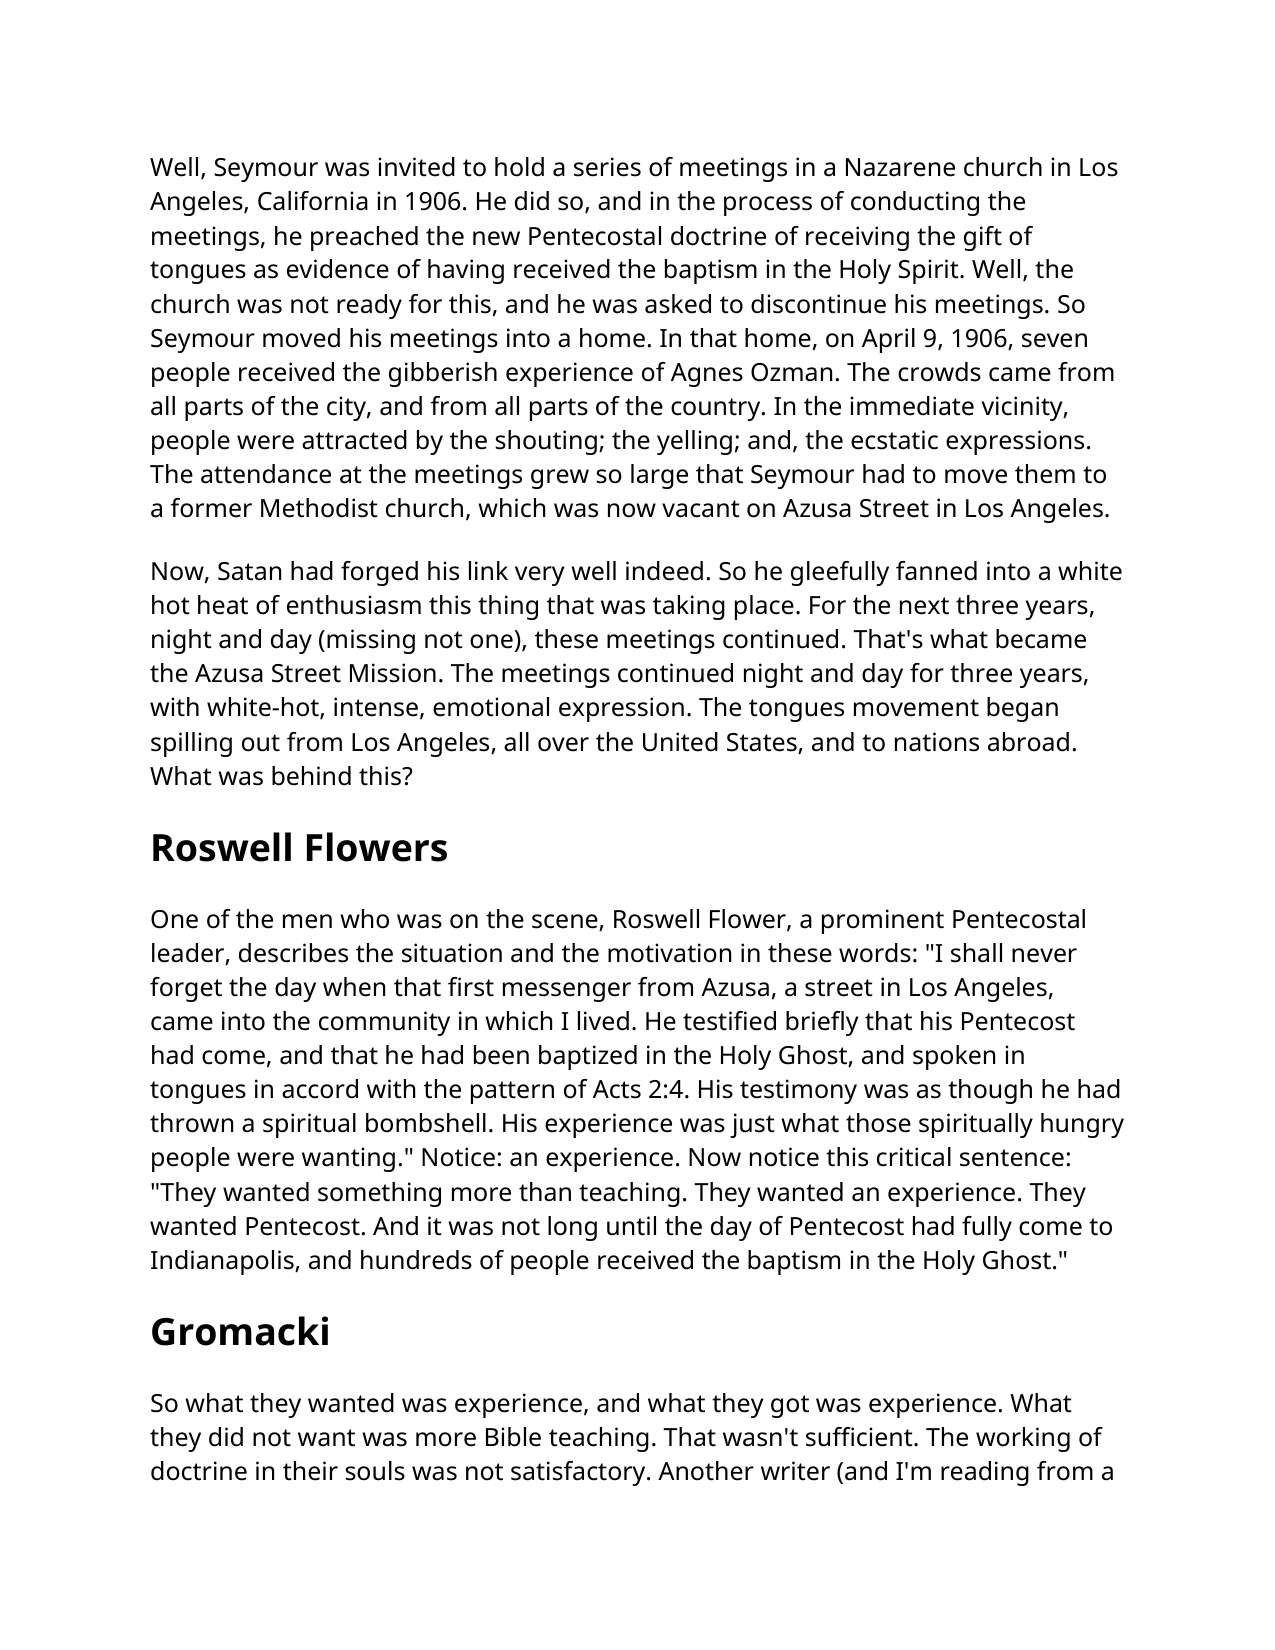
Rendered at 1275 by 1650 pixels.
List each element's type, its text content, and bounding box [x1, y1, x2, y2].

text Well, Seymour was invited to hold a series of meetings in a Nazarene church in Los Angeles, California in 1906. He did so, and in the process of conducting the meetings, he preached the new Pentecostal doctrine of receiving the gift of tongues as evidence of having received the baptism in the Holy Spirit. Well, the church was not ready for this, and he was asked to discontinue his meetings. So Seymour moved his meetings into a home. In that home, on April 9, 1906, seven people received the gibberish experience of Agnes Ozman. The crowds came from all parts of the city, and from all parts of the country. In the immediate vicinity, people were attracted by the shouting; the yelling; and, the ecstatic expressions. The attendance at the meetings grew so large that Seymour had to move them to a former Methodist church, which was now vacant on Azusa Street in Los Angeles. [150, 150, 1125, 525]
text Roswell Flowers [150, 821, 1125, 872]
text One of the men who was on the scene, Roswell Flower, a prominent Pentecostal leader, describes the situation and the motivation in these words: "I shall never forget the day when that first messenger from Azusa, a street in Los Angeles, came into the community in which I lived. He testified briefly that his Pentecost had come, and that he had been baptized in the Holy Ghost, and spoken in tongues in accord with the pattern of Acts 2:4. His testimony was as though he had thrown a spiritual bombshell. His experience was just what those spiritually hungry people were wanting." Notice: an experience. Now notice this critical sentence: "They wanted something more than teaching. They wanted an experience. They wanted Pentecost. And it was not long until the day of Pentecost had fully come to Indianapolis, and hundreds of people received the baptism in the Holy Ghost." [150, 902, 1125, 1276]
text Now, Satan had forged his link very well indeed. So he gleefully fanned into a white hot heat of enthusiasm this thing that was taking place. For the next three years, night and day (missing not one), these meetings continued. That's what became the Azusa Street Mission. The meetings continued night and day for three years, with white-hot, intense, emotional expression. The tongues movement began spilling out from Los Angeles, all over the United States, and to nations abroad. What was behind this? [150, 554, 1125, 792]
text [150, 1386, 1125, 1488]
text Gromacki [150, 1306, 1125, 1357]
